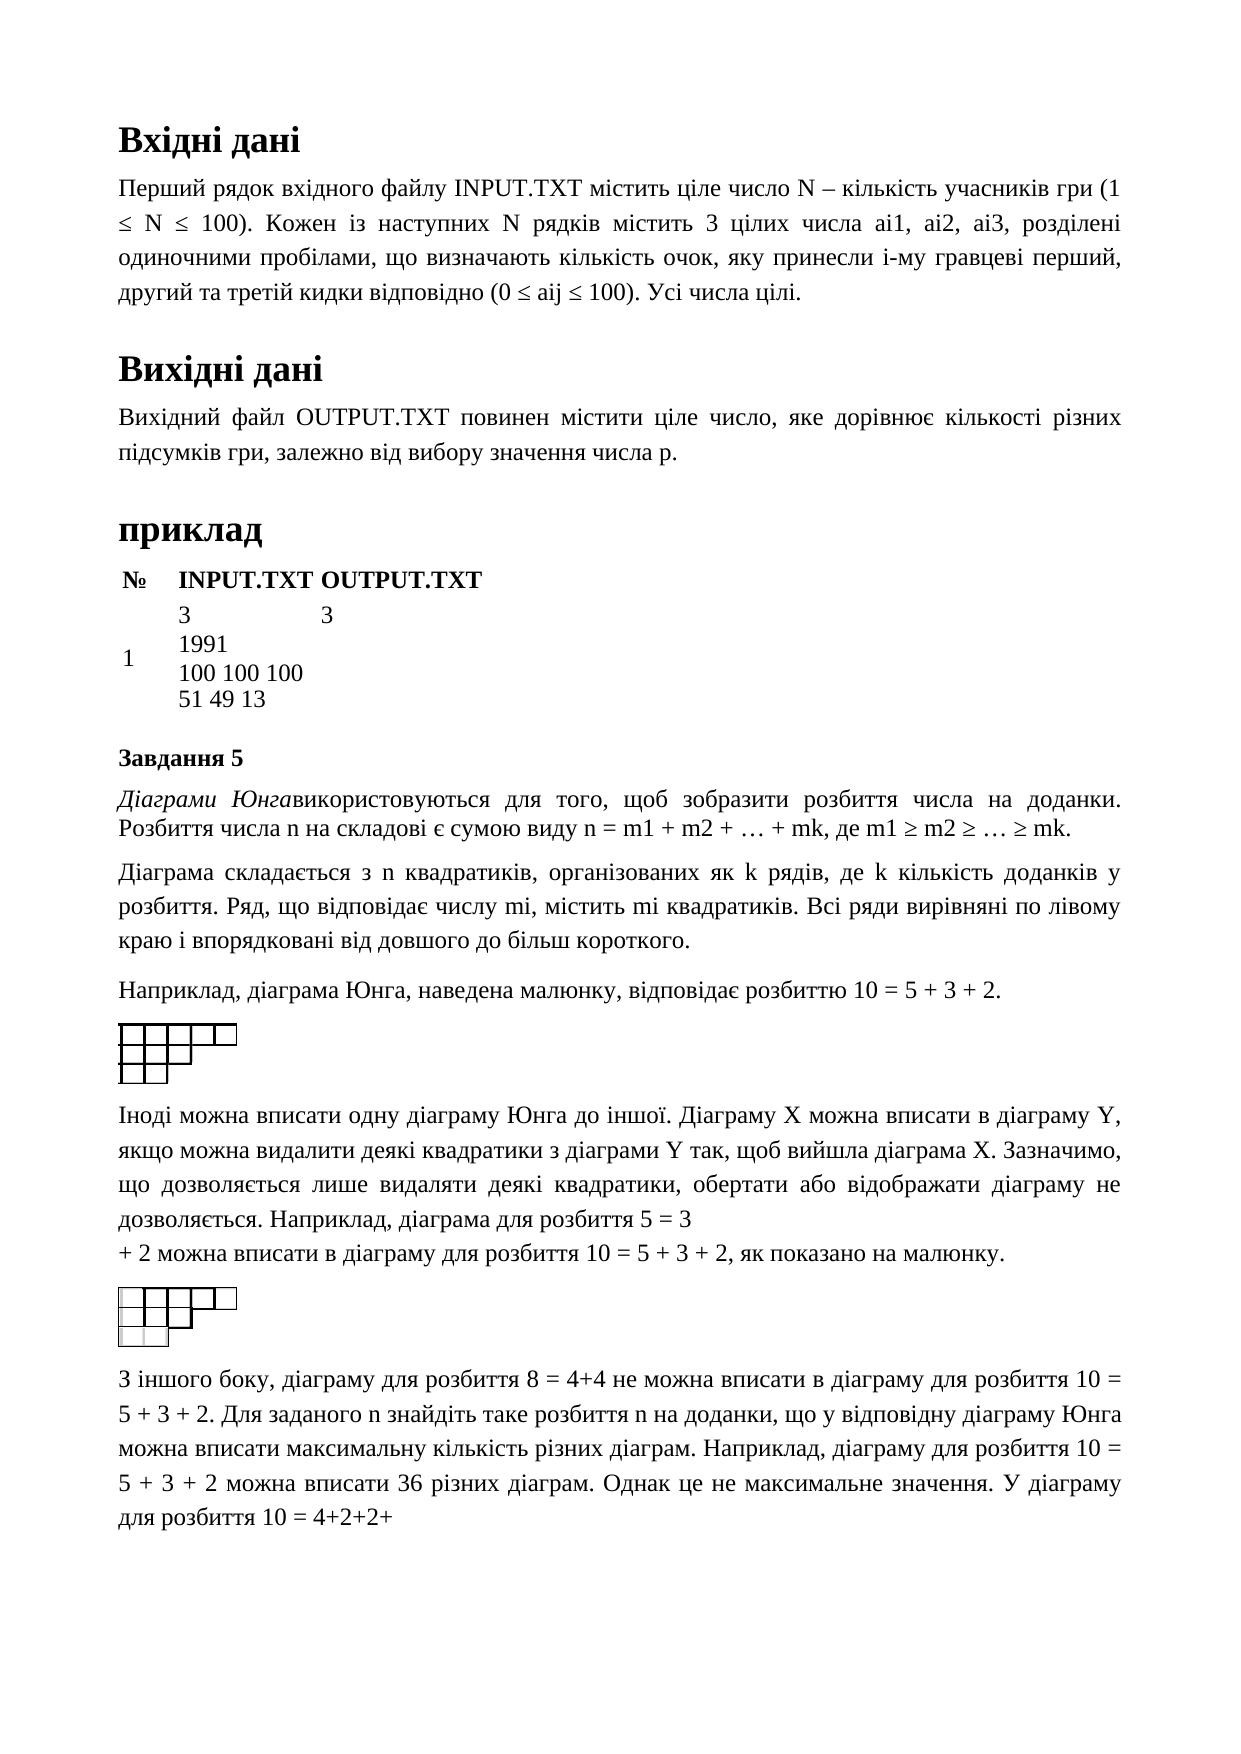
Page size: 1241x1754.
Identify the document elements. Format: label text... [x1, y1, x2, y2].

text Вихідний файл OUTPUT.TXT повинен містити ціле число, яке дорівнює кількості різних підсумків гри, залежно від вибору значення числа p. [118, 402, 1122, 466]
picture [118, 1023, 237, 1084]
picture [119, 1308, 192, 1328]
subtitle Вихідні дані [118, 347, 1134, 390]
subtitle приклад [118, 507, 1134, 550]
text Наприклад, діаграма Юнга, наведена малюнку, відповідає розбиттю 10 = 5 + 3 + 2. [118, 975, 1122, 1003]
table_header INPUT.TXT [163, 567, 318, 598]
picture [119, 1288, 236, 1309]
text З іншого боку, діаграму для розбиття 8 = 4+4 не можна вписати в діаграму для розбиття 10 = 5 + 3 + 2. Для заданого n знайдіть таке розбиття n на доданки, що у відповідну діаграму Юнга можна вписати максимальну кількість різних діаграм. Наприклад, діаграму для розбиття 10 = 5 + 3 + 2 можна вписати 36 різних діаграм. Однак це не максимальне значення. У діаграму для розбиття 10 = 4+2+2+ [118, 1364, 1123, 1531]
text Перший рядок вхідного файлу INPUT.TXT містить ціле число N – кількість учасників гри (1 ≤ N ≤ 100). Кожен із наступних N рядків містить 3 цілих числа ai1, ai2, ai3, розділені одиночними пробілами, що визначають кількість очок, яку принесли i-му гравцеві перший, другий та третій кидки відповідно (0 ≤ aij ≤ 100). Усі числа цілі. [118, 173, 1123, 306]
subtitle Вхідні дані [118, 118, 1134, 161]
table_cell 3 1991 100 100 100 51 49 13 [163, 598, 318, 715]
text Діаграма складається з n квадратиків, організованих як k рядів, де k кількість доданків у розбиття. Ряд, що відповідає числу mi, містить mi квадратиків. Всі ряди вирівняні по лівому краю і впорядковані від довшого до більш короткого. [118, 857, 1122, 954]
subtitle Завдання 5 [118, 743, 1134, 772]
text Діаграми Юнгавикористовуються для того, щоб зобразити розбиття числа на доданки. Розбиття числа n на складові є сумою виду n = m1 + m2 + … + mk, де m1 ≥ m2 ≥ … ≥ mk. [118, 784, 1122, 842]
text + 2 можна вписати в діаграму для розбиття 10 = 5 + 3 + 2, як показано на малюнку. [118, 1238, 1134, 1267]
picture [119, 1327, 168, 1346]
text Іноді можна вписати одну діаграму Юнга до іншої. Діаграму X можна вписати в діаграму Y, якщо можна видалити деякі квадратики з діаграми Y так, щоб вийшла діаграма X. Зазначимо, що дозволяється лише видаляти деякі квадратики, обертати або відображати діаграму не дозволяється. Наприклад, діаграма для розбиття 5 = 3 [118, 1100, 1122, 1233]
table_cell 1 [101, 598, 163, 715]
table_cell 3 [318, 598, 502, 715]
table_header OUTPUT.TXT [318, 567, 502, 598]
table_header № [101, 567, 163, 598]
